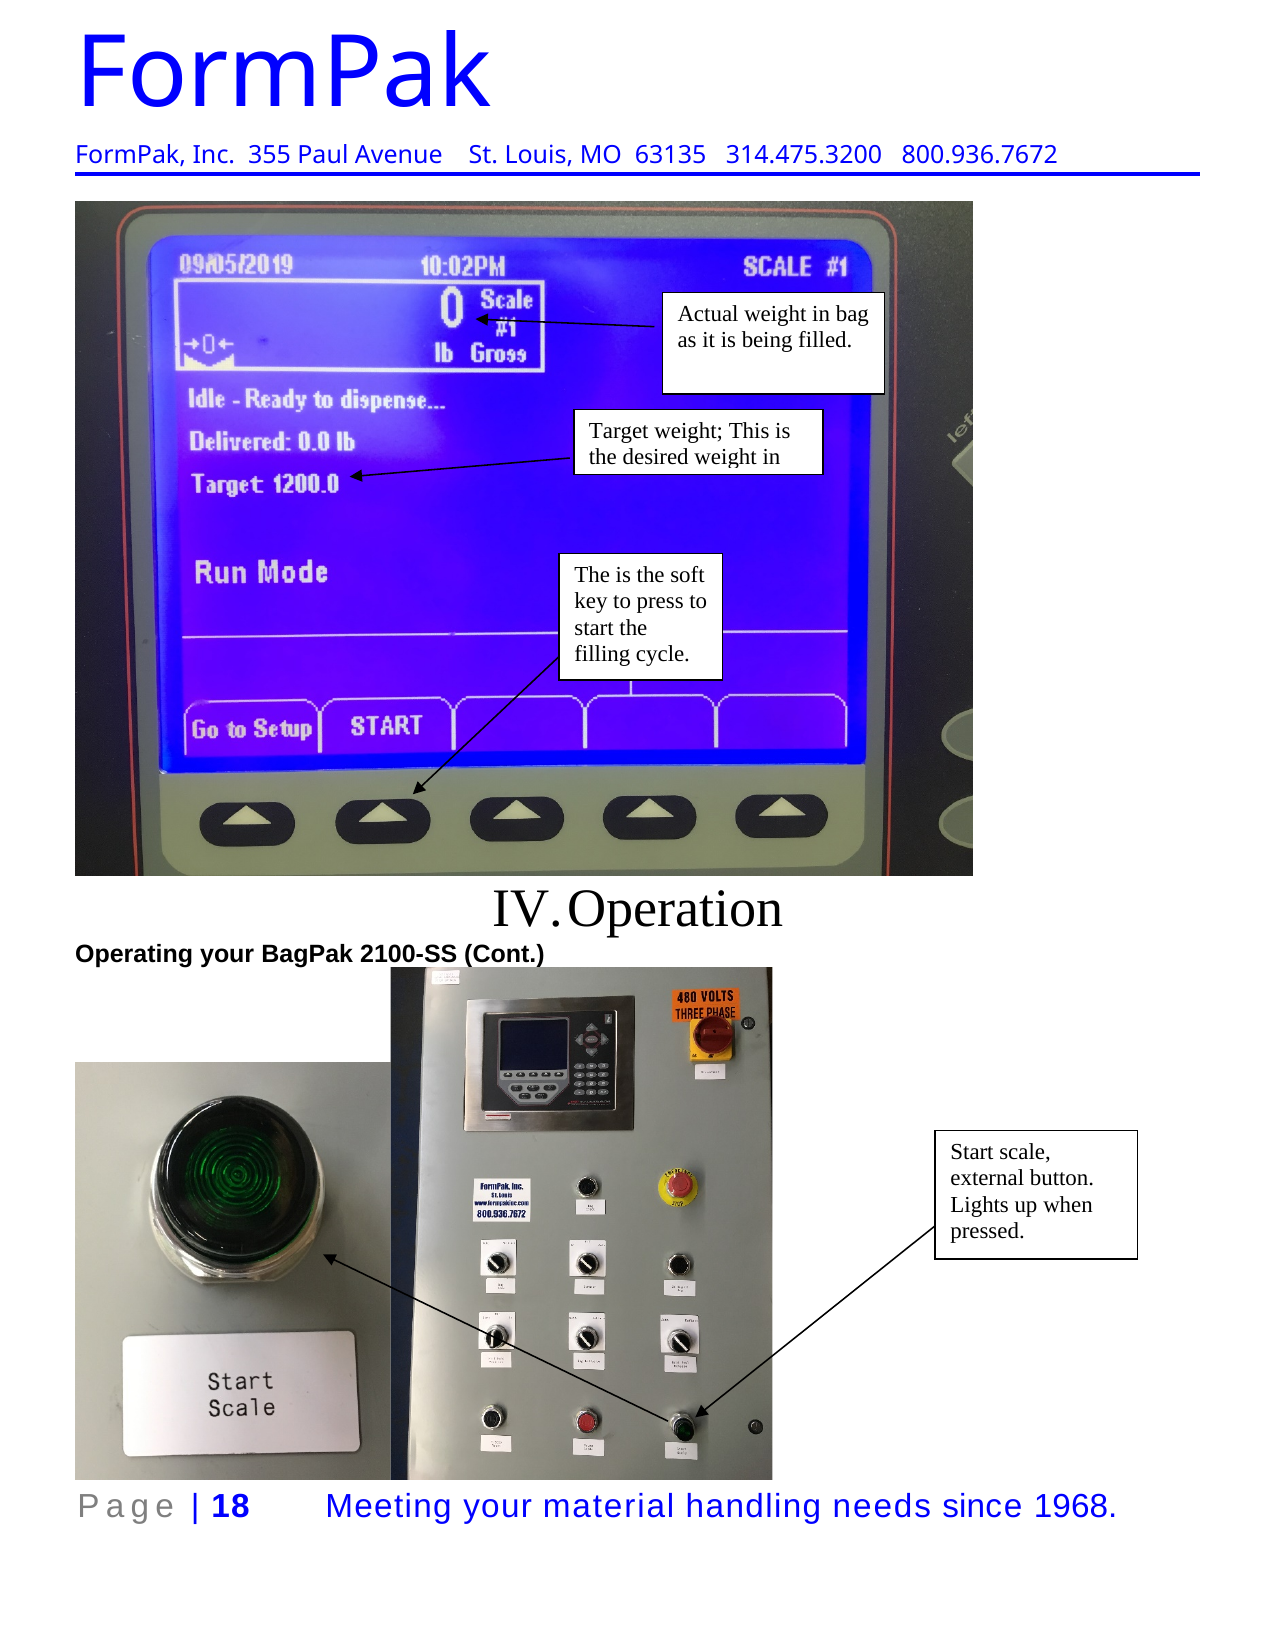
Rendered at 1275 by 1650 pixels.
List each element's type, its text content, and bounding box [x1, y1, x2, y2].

text Operating your BagPak 2100-SS (Cont.) [75, 938, 1200, 967]
picture [75, 201, 973, 876]
picture [75, 967, 773, 1480]
text IV. Operation [75, 876, 1200, 938]
